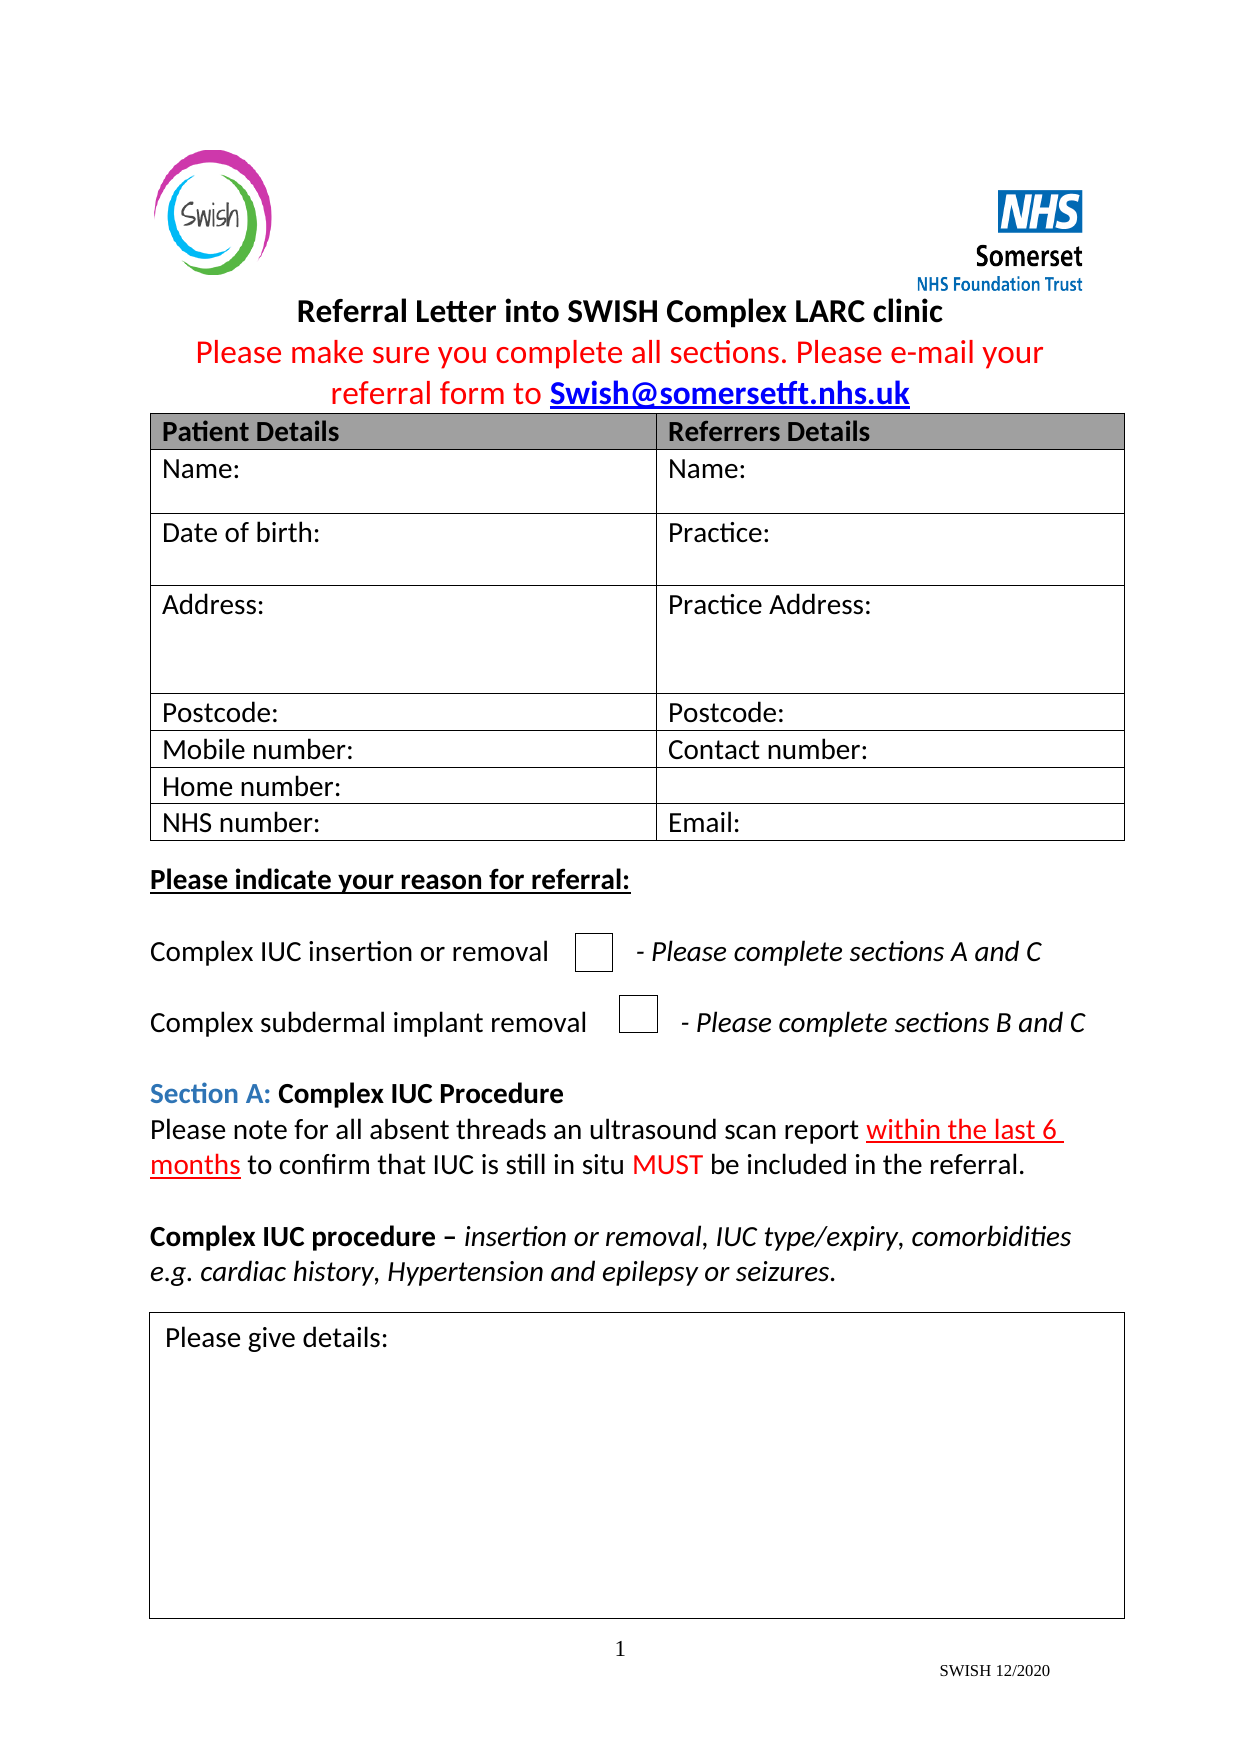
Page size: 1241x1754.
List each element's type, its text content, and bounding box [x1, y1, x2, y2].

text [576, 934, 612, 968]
table_cell Home number: [151, 768, 656, 803]
table_cell Date of birth: [151, 514, 656, 585]
table_cell NHS number: [151, 804, 656, 840]
picture [917, 190, 1083, 291]
text Complex IUC procedure – insertion or removal, IUC type/expiry, comorbidities e.g. cardiac history, Hypertension and epilepsy or seizures. [150, 1218, 1090, 1289]
text Please note for all absent threads an ultrasound scan report within the last 6 months to confirm that IUC is still in situ MUST be included in the referral. [150, 1111, 1090, 1182]
table_cell Practice: [657, 514, 1124, 585]
table_cell Contact number: [657, 731, 1124, 767]
text Complex IUC insertion or removal - Please complete sections A and C [150, 933, 575, 968]
table_header Referrers Details [657, 414, 1124, 449]
table_cell [657, 768, 1124, 803]
text Please make sure you complete all sections. Please e-mail your referral form to Swish@somersetft.nhs.uk [150, 331, 1090, 412]
table_cell Postcode: [657, 694, 1124, 730]
text Section A: Complex IUC Procedure [150, 1075, 1090, 1111]
text Referral Letter into SWISH Complex LARC clinic [150, 290, 1090, 331]
picture [150, 150, 277, 282]
table_cell Name: [151, 450, 656, 513]
table_cell Postcode: [151, 694, 656, 730]
table_cell Mobile number: [151, 731, 656, 767]
text Complex subdermal implant removal - Please complete sections B and C [150, 1004, 1090, 1039]
table_cell Address: [151, 586, 656, 693]
table_cell Name: [657, 450, 1124, 513]
table_cell Practice Address: [657, 586, 1124, 693]
table_cell Email: [657, 804, 1124, 840]
text Complex IUC insertion or removal - Please complete sections A and C [613, 933, 1090, 968]
table_header Patient Details [151, 414, 656, 449]
text Please indicate your reason for referral: [150, 861, 1090, 897]
